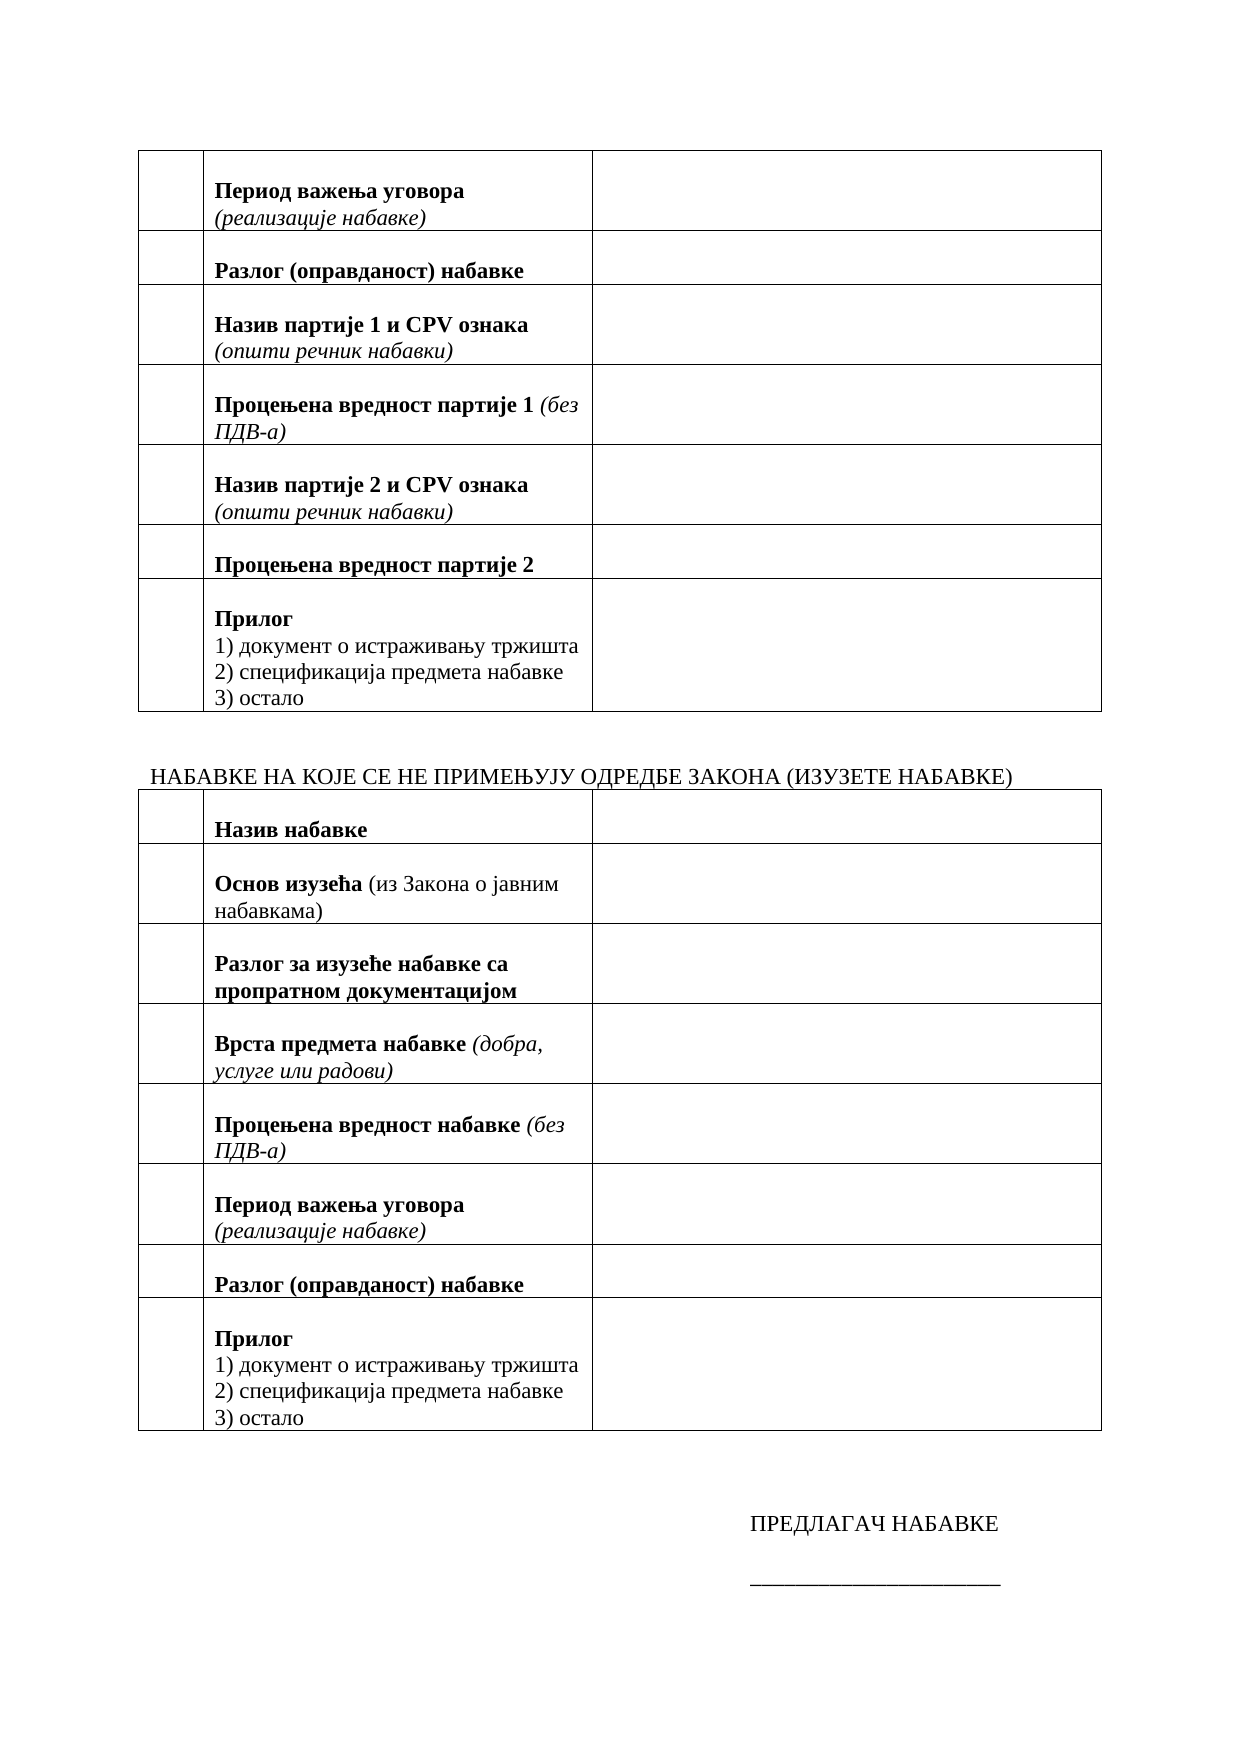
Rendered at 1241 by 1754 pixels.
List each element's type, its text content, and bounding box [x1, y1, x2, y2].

table_cell [139, 1164, 203, 1243]
table_cell Врста предмета набавке (добра, услуге или радови) [204, 1004, 592, 1083]
table_cell Прилог 1) документ о истраживању тржишта 2) спецификација предмета набавке 3) остало [204, 1298, 592, 1430]
table_cell [139, 844, 203, 923]
table_cell [139, 1298, 203, 1430]
text НАБАВКЕ НА КОЈЕ СЕ НЕ ПРИМЕЊУЈУ ОДРЕДБЕ ЗАКОНА (ИЗУЗЕТЕ НАБАВКЕ) [150, 763, 1090, 789]
table_cell Процењена вредност партије 1 (без ПДВ-а) [204, 365, 592, 444]
table_cell Основ изузећа (из Закона о јавним набавкама) [204, 844, 592, 923]
table_cell Разлог (оправданост) набавке [204, 231, 592, 284]
table_cell [593, 844, 1101, 923]
table_cell [593, 365, 1101, 444]
table_cell [593, 525, 1101, 578]
table_cell Назив партије 2 и CPV ознака (општи речник набавки) [204, 445, 592, 524]
text ПРЕДЛАГАЧ НАБАВКЕ [150, 1510, 1090, 1536]
table_header Назив набавке [204, 790, 592, 843]
table_cell [139, 365, 203, 444]
table_cell [593, 231, 1101, 284]
table_cell [139, 285, 203, 364]
table_cell [593, 445, 1101, 524]
table_cell Процењена вредност набавке (без ПДВ-а) [204, 1084, 592, 1163]
table_cell [139, 1004, 203, 1083]
table_cell Процењена вредност партије 2 [204, 525, 592, 578]
table_cell [139, 1245, 203, 1297]
table_cell [139, 231, 203, 284]
table_cell Разлог (оправданост) набавке [204, 1245, 592, 1297]
table_cell [593, 151, 1101, 230]
table_cell [593, 1084, 1101, 1163]
table_cell [593, 1245, 1101, 1297]
table_cell Прилог 1) документ о истраживању тржишта 2) спецификација предмета набавке 3) остало [204, 579, 592, 711]
table_cell [593, 1298, 1101, 1430]
table_cell [139, 579, 203, 711]
table_cell [593, 924, 1101, 1003]
table_cell [593, 1004, 1101, 1083]
table_cell Назив партије 1 и CPV ознака (општи речник набавки) [204, 285, 592, 364]
table_cell Разлог за изузеће набавке са пропратном документацијом [204, 924, 592, 1003]
table_cell [139, 924, 203, 1003]
table_cell [139, 1084, 203, 1163]
table_cell [593, 1164, 1101, 1243]
text ______________________ [150, 1561, 1090, 1589]
table_header [139, 790, 203, 843]
table_cell [593, 579, 1101, 711]
table_cell [139, 445, 203, 524]
table_header [593, 790, 1101, 843]
table_cell Период важења уговора (реализације набавке) [204, 151, 592, 230]
table_cell Период важења уговора (реализације набавке) [204, 1164, 592, 1243]
table_cell [593, 285, 1101, 364]
table_cell [139, 525, 203, 578]
table_cell [139, 151, 203, 230]
